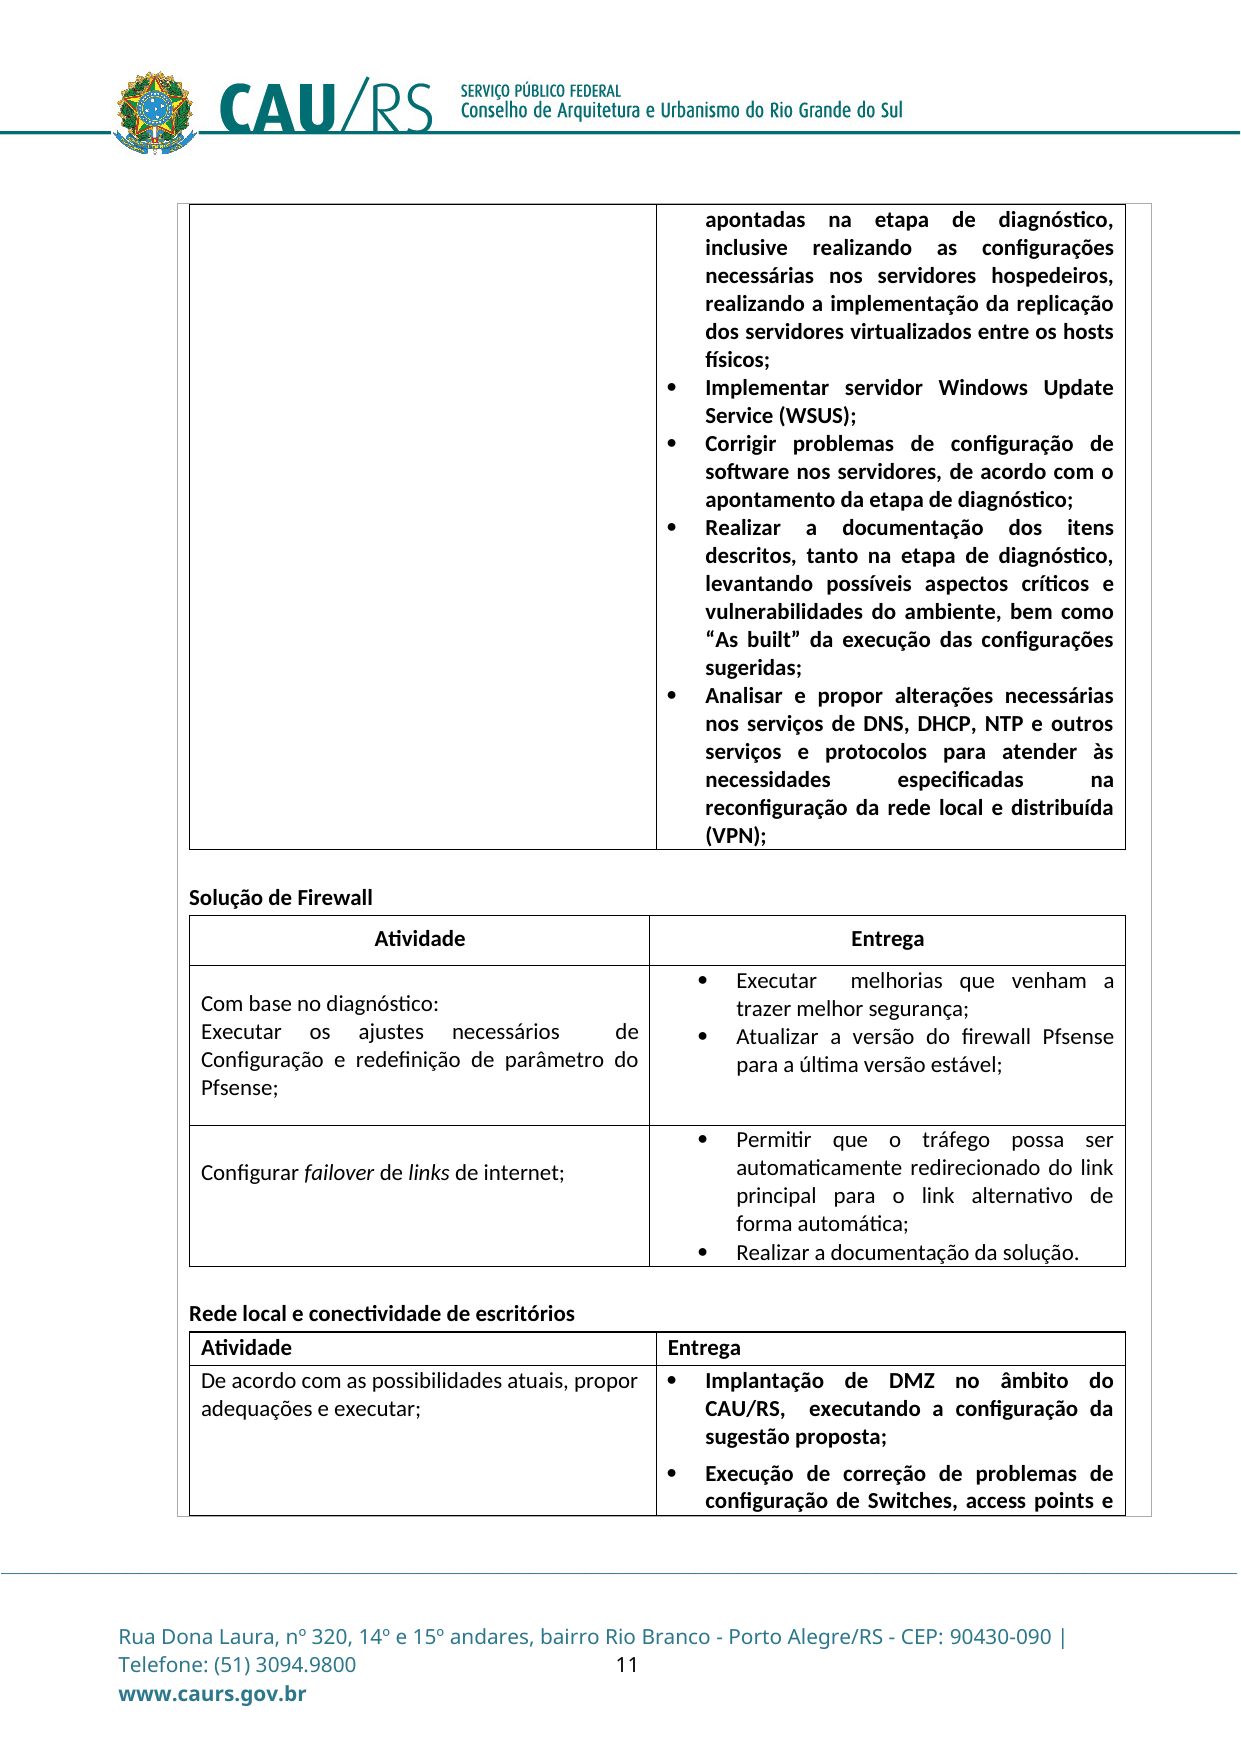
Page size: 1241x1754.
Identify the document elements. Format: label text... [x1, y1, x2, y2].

picture [0, 6, 1241, 166]
